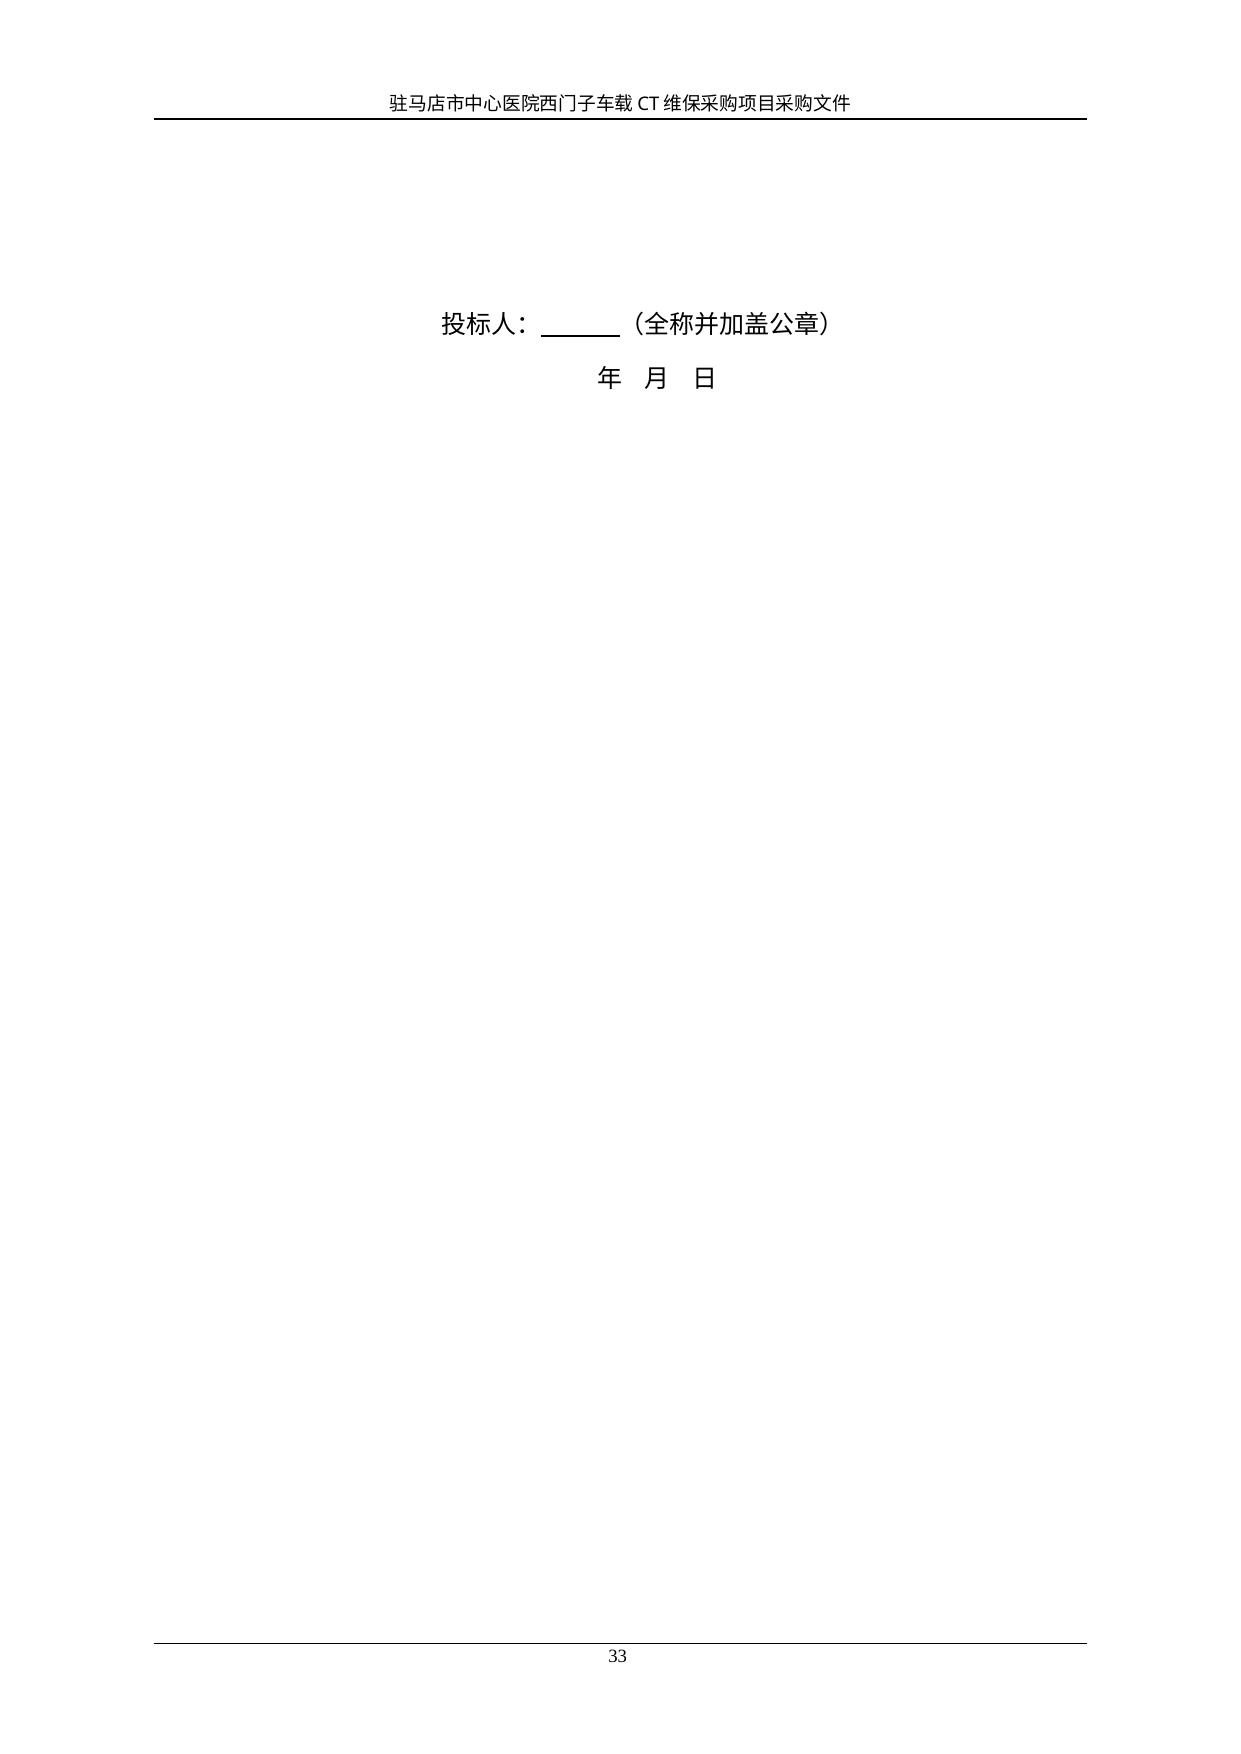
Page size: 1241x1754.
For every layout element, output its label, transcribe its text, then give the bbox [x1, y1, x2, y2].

text 年 月 日 [547, 343, 1087, 410]
text 投标人： （全称并加盖公章） [153, 295, 1087, 343]
